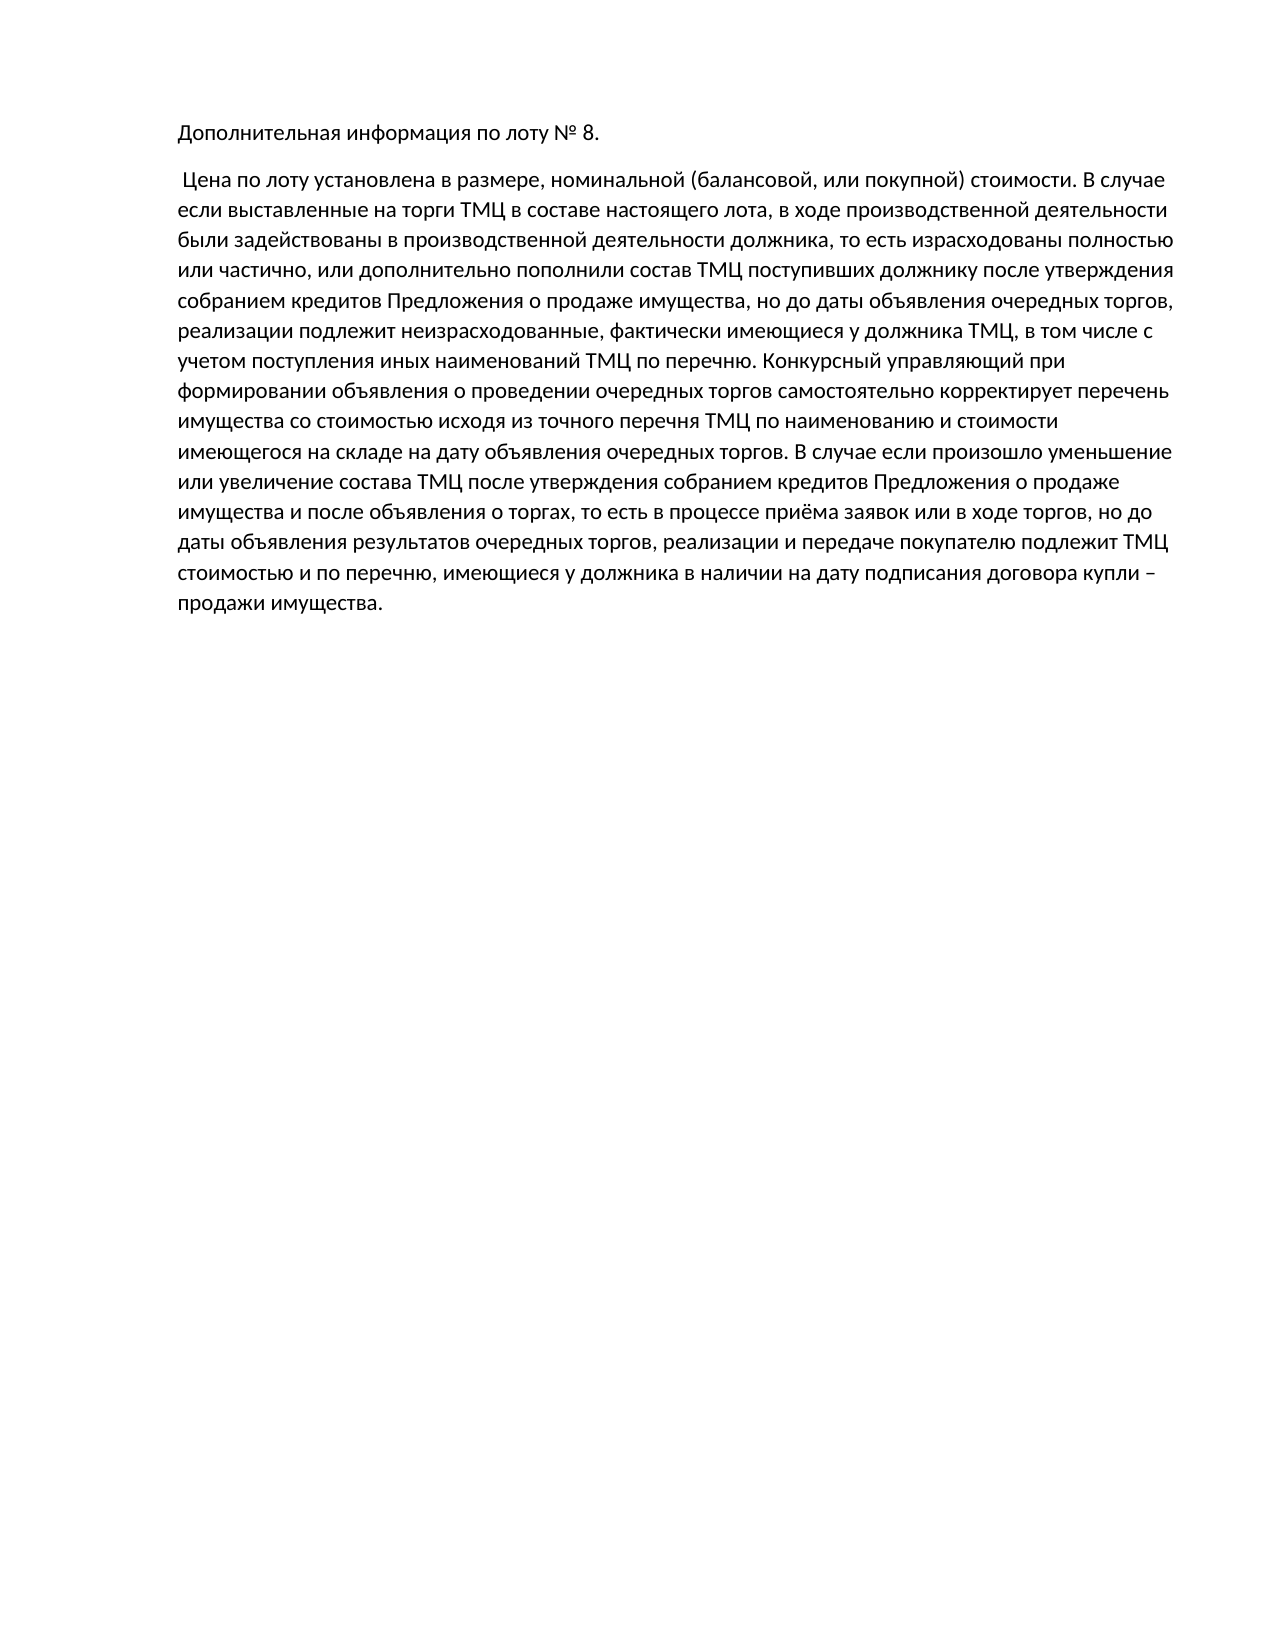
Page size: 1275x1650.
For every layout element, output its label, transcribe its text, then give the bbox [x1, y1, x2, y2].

text Цена по лоту установлена в размере, номинальной (балансовой, или покупной) стоимости. В случае если выставленные на торги ТМЦ в составе настоящего лота, в ходе производственной деятельности были задействованы в производственной деятельности должника, то есть израсходованы полностью или частично, или дополнительно пополнили состав ТМЦ поступивших должнику после утверждения собранием кредитов Предложения о продаже имущества, но до даты объявления очередных торгов, реализации подлежит неизрасходованные, фактически имеющиеся у должника ТМЦ, в том числе с учетом поступления иных наименований ТМЦ по перечню. Конкурсный управляющий при формировании объявления о проведении очередных торгов самостоятельно корректирует перечень имущества со стоимостью исходя из точного перечня ТМЦ по наименованию и стоимости имеющегося на складе на дату объявления очередных торгов. В случае если произошло уменьшение или увеличение состава ТМЦ после утверждения собранием кредитов Предложения о продаже имущества и после объявления о торгах, то есть в процессе приёма заявок или в ходе торгов, но до даты объявления результатов очередных торгов, реализации и передаче покупателю подлежит ТМЦ стоимостью и по перечню, имеющиеся у должника в наличии на дату подписания договора купли – продажи имущества. [177, 165, 1186, 616]
text Дополнительная информация по лоту № 8. [177, 118, 1186, 146]
